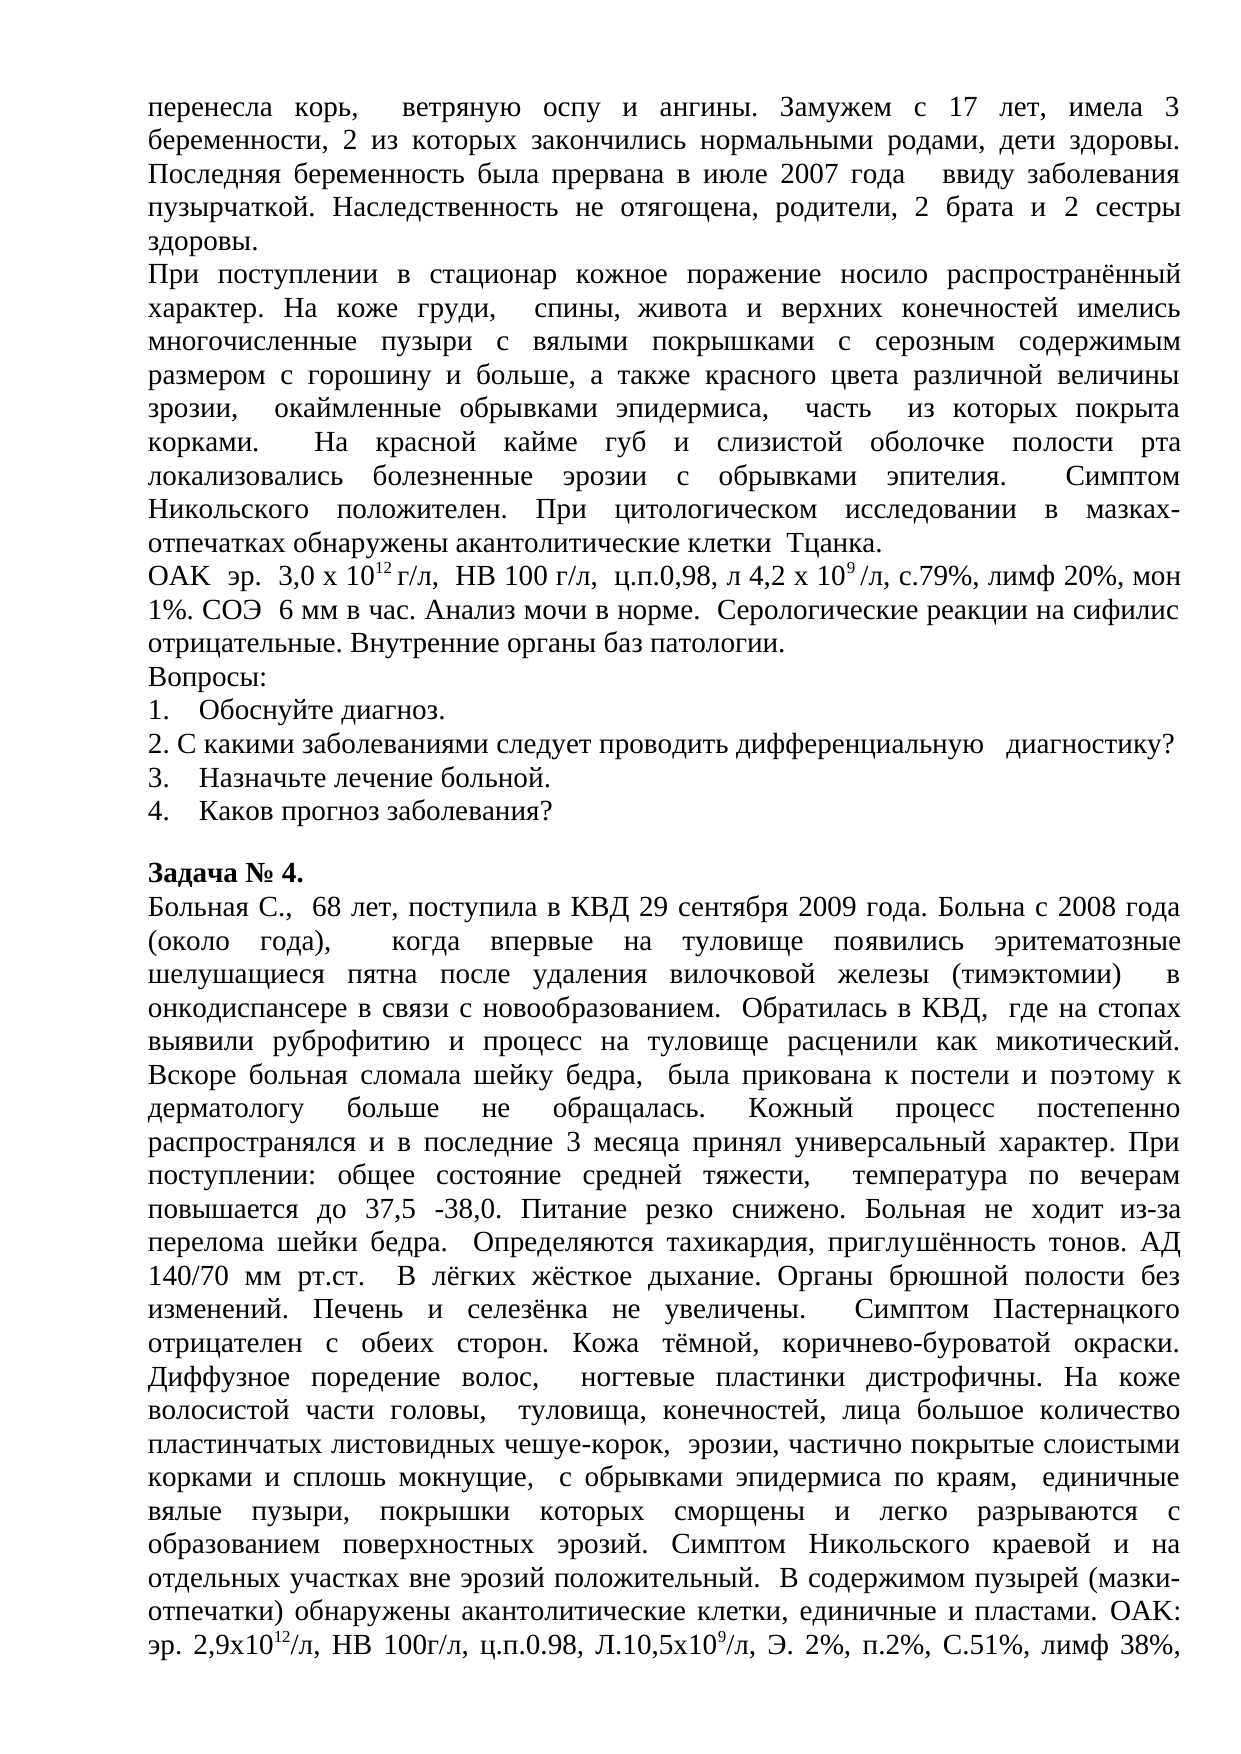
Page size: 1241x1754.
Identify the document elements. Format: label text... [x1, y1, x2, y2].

text перенесла корь, ветряную оспу и ангины. Замужем с 17 лет, имела 3 беременности, 2 из которых закончились нормальными родами, дети здоровы. Последняя беременность была прервана в июле 2007 года ввиду заболевания пузырчаткой. Наследственность не отягощена, родители, 2 брата и 2 сестры здоровы. [148, 89, 1181, 256]
text 4. Каков прогноз заболевания? [148, 793, 1181, 827]
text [148, 889, 1181, 1661]
text Вопросы: [148, 659, 1181, 692]
text Задача № 4. [148, 855, 1181, 889]
text 3. Назначьте лечение больной. [148, 760, 1181, 793]
text 2. С какими заболеваниями следует проводить дифференциальную диагностику? [148, 726, 1181, 759]
text 1. Обоснуйте диагноз. [148, 692, 1181, 726]
text OAK эр. 3,0 х 1012 г/л, НВ 100 г/л, ц.п.0,98, л 4,2 х 109 /л, с.79%, лимф 20%, мон 1%. СОЭ 6 мм в час. Анализ мочи в норме. Серологические реакции на сифилис отрицательные. Внутренние органы баз патологии. [148, 558, 1181, 659]
text При поступлении в стационар кожное поражение носило распространённый характер. На коже груди, спины, живота и верхних конечностей имелись многочисленные пузыри с вялыми покрышками с серозным содержимым размером с горошину и больше, а также красного цвета различной величины зрозии, окаймленные обрывками эпидермиса, часть из которых покрыта корками. На красной кайме губ и слизистой оболочке полости рта локализовались болезненные эрозии с обрывками эпителия. Симптом Никольского положителен. При цитологическом исследовании в мазках-отпечатках обнаружены акантолитические клетки Тцанка. [148, 256, 1181, 558]
